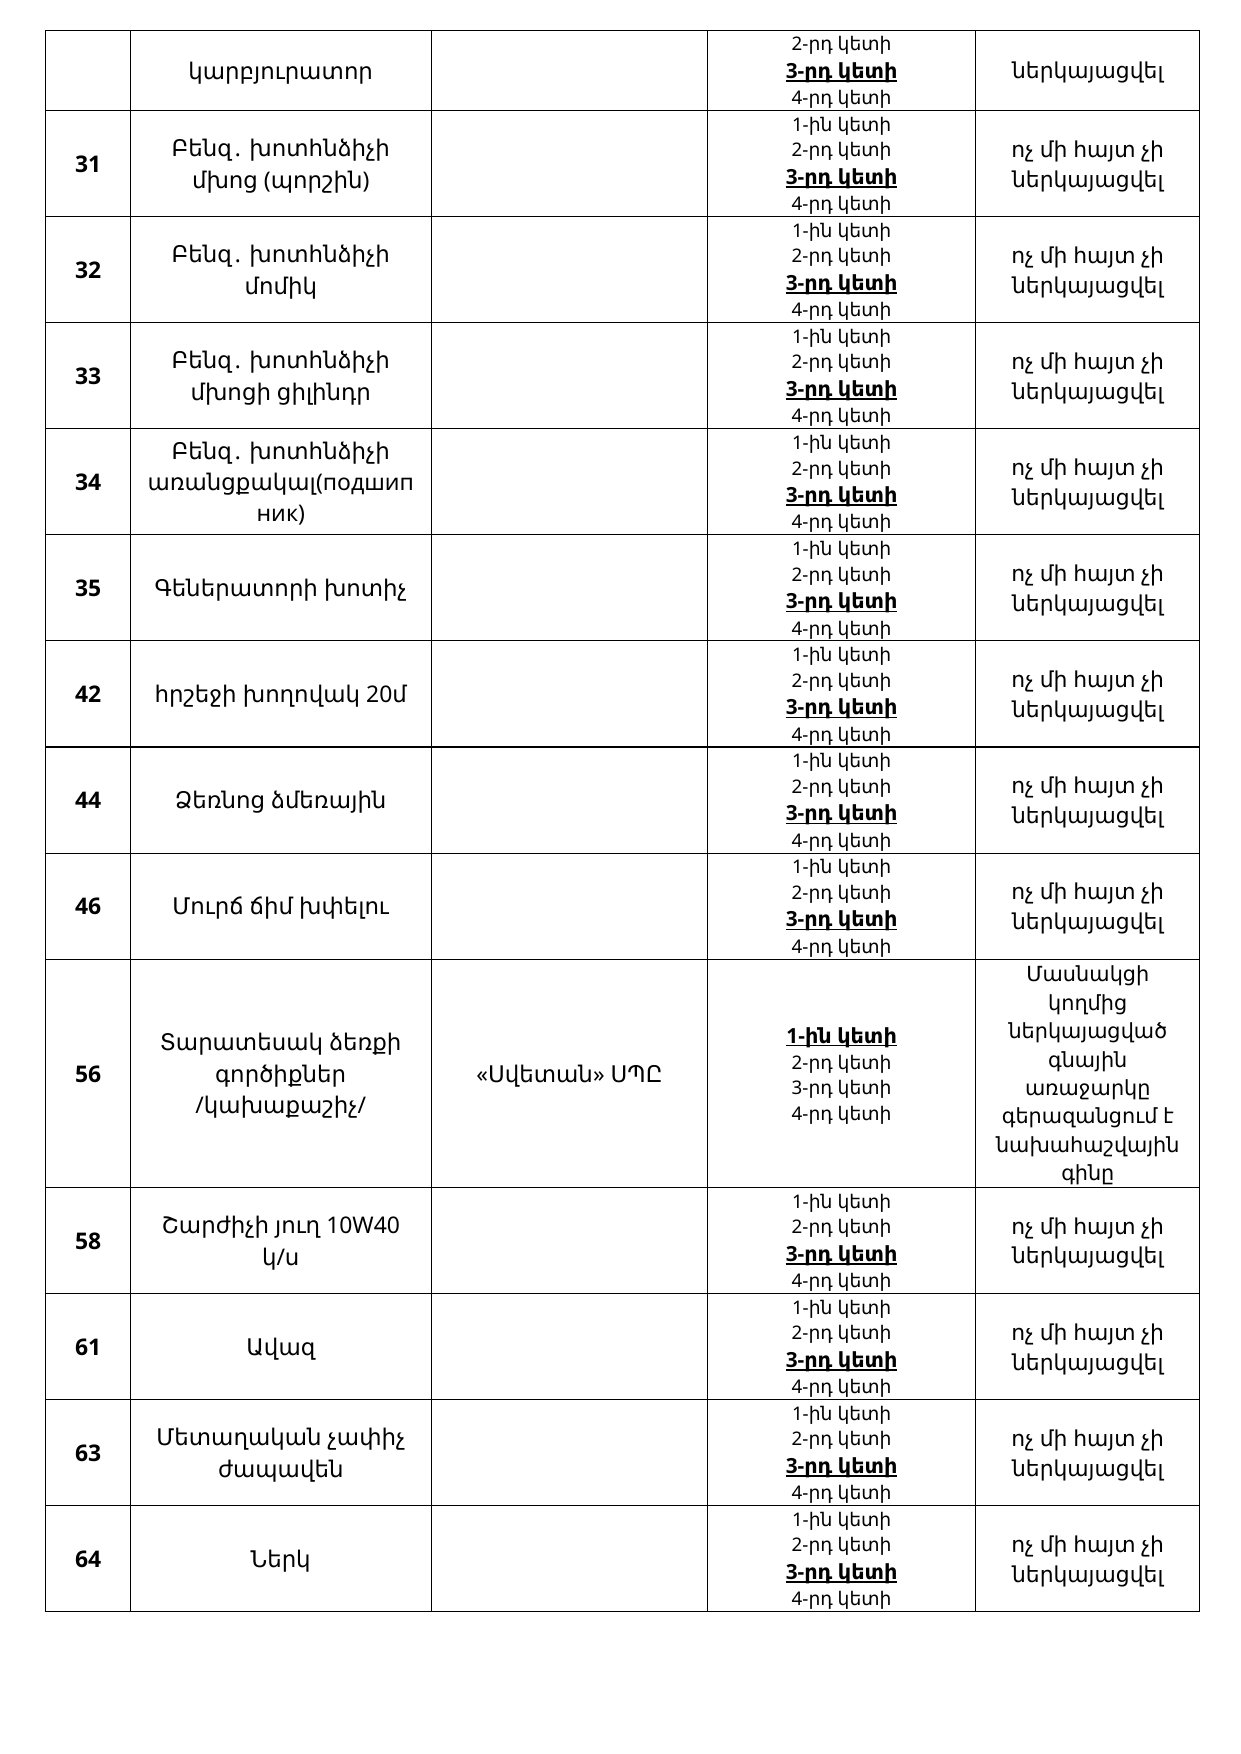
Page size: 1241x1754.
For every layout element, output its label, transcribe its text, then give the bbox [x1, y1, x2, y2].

table_cell 63 [46, 1400, 130, 1505]
table_cell ոչ մի հայտ չի ներկայացվել [976, 1400, 1199, 1505]
table_cell 1-ին կետի 2-րդ կետի 3-րդ կետի 4-րդ կետի [708, 960, 975, 1187]
table_cell ոչ մի հայտ չի ներկայացվել [976, 641, 1199, 746]
table_cell Մուրճ ճիմ խփելու [131, 854, 431, 958]
table_cell 1-ին կետի 2-րդ կետի 3-րդ կետի 4-րդ կետի [708, 217, 975, 322]
table_cell [432, 854, 707, 958]
table_cell 1-ին կետի 2-րդ կետի 3-րդ կետի 4-րդ կետի [708, 535, 975, 640]
table_cell Բենզ․ խոտհնձիչի մխոց (պորշին) [131, 111, 431, 216]
table_cell 1-ին կետի 2-րդ կետի 3-րդ կետի 4-րդ կետի [708, 429, 975, 534]
table_cell 33 [46, 323, 130, 428]
table_cell ոչ մի հայտ չի ներկայացվել [976, 748, 1199, 852]
table_cell [432, 323, 707, 428]
table_cell [432, 1506, 707, 1611]
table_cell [708, 31, 975, 110]
table_cell Ներկ [131, 1506, 431, 1611]
table_cell ոչ մի հայտ չի ներկայացվել [976, 1506, 1199, 1611]
table_cell 56 [46, 960, 130, 1187]
table_cell ոչ մի հայտ չի ներկայացվել [976, 854, 1199, 958]
table_cell 35 [46, 535, 130, 640]
table_cell ոչ մի հայտ չի ներկայացվել [976, 535, 1199, 640]
table_cell «Սվետան» ՍՊԸ [432, 960, 707, 1187]
table_cell 1-ին կետի 2-րդ կետի 3-րդ կետի 4-րդ կետի [708, 1506, 975, 1611]
table_cell 61 [46, 1294, 130, 1399]
table_cell 1-ին կետի 2-րդ կետի 3-րդ կետի 4-րդ կետի [708, 1400, 975, 1505]
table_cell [708, 111, 975, 216]
table_cell 58 [46, 1188, 130, 1293]
table_cell ոչ մի հայտ չի ներկայացվել [976, 217, 1199, 322]
table_cell [432, 1188, 707, 1293]
table_cell Ձեռնոց ձմեռային [131, 748, 431, 852]
table_cell [432, 1294, 707, 1399]
table_cell Բենզ․ խոտհնձիչի առանցքակալ(подшипник) [131, 429, 431, 534]
table_cell 1-ին կետի 2-րդ կետի 3-րդ կետի 4-րդ կետի [708, 641, 975, 746]
table_cell 1-ին կետի 2-րդ կետի 3-րդ կետի 4-րդ կետի [708, 748, 975, 852]
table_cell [131, 31, 431, 110]
table_cell Տարատեսակ ձեռքի գործիքներ /կախաքաշիչ/ [131, 960, 431, 1187]
table_cell ոչ մի հայտ չի ներկայացվել [976, 323, 1199, 428]
table_cell [432, 31, 707, 110]
table_cell 34 [46, 429, 130, 534]
table_cell ոչ մի հայտ չի ներկայացվել [976, 429, 1199, 534]
table_cell 64 [46, 1506, 130, 1611]
table_cell 44 [46, 748, 130, 852]
table_cell 31 [46, 111, 130, 216]
table_cell Ավազ [131, 1294, 431, 1399]
table_cell [432, 535, 707, 640]
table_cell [976, 31, 1199, 110]
table_cell Շարժիչի յուղ 10W40 կ/ս [131, 1188, 431, 1293]
table_cell հրշեջի խողովակ 20մ [131, 641, 431, 746]
table_cell 46 [46, 854, 130, 958]
table_cell Բենզ․ խոտհնձիչի մոմիկ [131, 217, 431, 322]
table_cell Մասնակցի կողմից ներկայացված գնային առաջարկը գերազանցում է նախահաշվային գինը [976, 960, 1199, 1187]
table_cell [432, 1400, 707, 1505]
table_cell 42 [46, 641, 130, 746]
table_cell [432, 641, 707, 746]
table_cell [976, 111, 1199, 216]
table_cell ոչ մի հայտ չի ներկայացվել [976, 1188, 1199, 1293]
table_cell 1-ին կետի 2-րդ կետի 3-րդ կետի 4-րդ կետի [708, 854, 975, 958]
table_cell Բենզ․ խոտհնձիչի մխոցի ցիլինդր [131, 323, 431, 428]
table_cell Գեներատորի խոտիչ [131, 535, 431, 640]
table_cell [432, 217, 707, 322]
table_cell Մետաղական չափիչ ժապավեն [131, 1400, 431, 1505]
table_cell [432, 429, 707, 534]
table_cell ոչ մի հայտ չի ներկայացվել [976, 1294, 1199, 1399]
table_cell 32 [46, 217, 130, 322]
table_cell 30 [46, 31, 130, 110]
table_cell 1-ին կետի 2-րդ կետի 3-րդ կետի 4-րդ կետի [708, 323, 975, 428]
table_cell [432, 748, 707, 852]
table_cell [432, 111, 707, 216]
table_cell 1-ին կետի 2-րդ կետի 3-րդ կետի 4-րդ կետի [708, 1188, 975, 1293]
table_cell 1-ին կետի 2-րդ կետի 3-րդ կետի 4-րդ կետի [708, 1294, 975, 1399]
